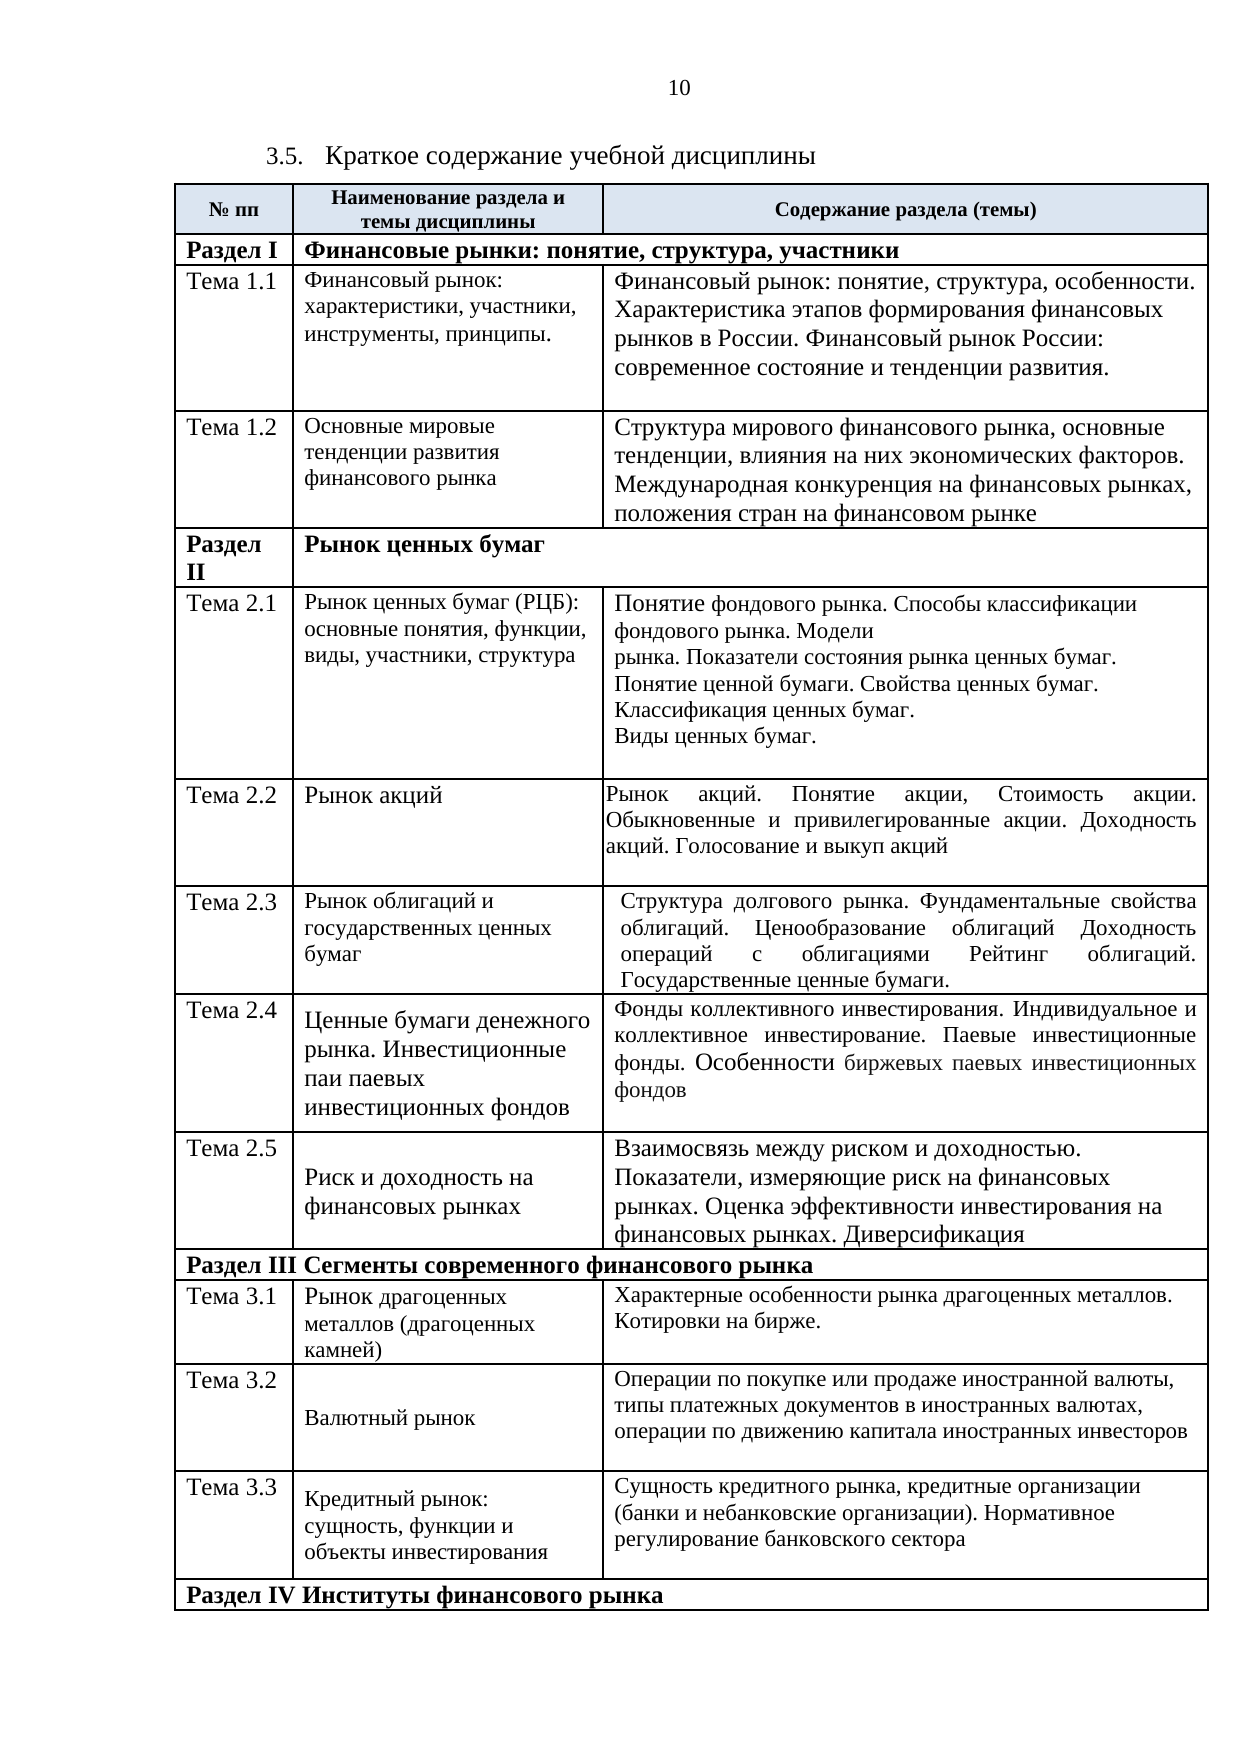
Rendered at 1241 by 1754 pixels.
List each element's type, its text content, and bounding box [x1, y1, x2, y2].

table_cell Финансовые рынки: понятие, структура, участники [294, 235, 1207, 264]
table_header Содержание раздела (темы) [604, 185, 1207, 233]
table_cell Операции по покупке или продаже иностранной валюты, типы платежных документов в иностранных валютах, операции по движению капитала иностранных инвесторов [604, 1365, 1207, 1470]
table_cell Структура долгового рынка. Фундаментальные свойства облигаций. Ценообразование облигаций Доходность операций с облигациями Рейтинг облигаций. Государственные ценные бумаги. [604, 887, 1207, 993]
table_cell Основные мировые тенденции развития финансового рынка [294, 412, 602, 527]
table_cell Понятие фондового рынка. Способы классификации фондового рынка. Модели рынка. Показатели состояния рынка ценных бумаг. Понятие ценной бумаги. Свойства ценных бумаг. Классификация ценных бумаг. Виды ценных бумаг. [604, 588, 1207, 778]
table_cell Ценные бумаги денежного рынка. Инвестиционные паи паевых инвестиционных фондов [294, 995, 602, 1131]
table_cell Тема 2.1 [176, 588, 292, 778]
table_header № пп [176, 185, 292, 233]
table_cell Раздел I [176, 235, 292, 264]
table_cell Кредитный рынок: сущность, функции и объекты инвестирования [294, 1472, 602, 1578]
table_cell Финансовый рынок: характеристики, участники, инструменты, принципы. [294, 266, 602, 409]
table_cell Риск и доходность на финансовых рынках [294, 1133, 602, 1248]
table_cell Тема 2.5 [176, 1133, 292, 1248]
table_cell Раздел IV Институты финансового рынка [176, 1580, 1207, 1608]
table_cell Рынок ценных бумаг [294, 529, 1207, 586]
table_cell Тема 3.1 [176, 1281, 292, 1363]
table_header Наименование раздела и темы дисциплины [294, 185, 602, 233]
table_cell Рынок акций [294, 780, 602, 885]
table_cell Тема 2.3 [176, 887, 292, 993]
table_cell Тема 3.2 [176, 1365, 292, 1470]
table_cell Финансовый рынок: понятие, структура, особенности. Характеристика этапов формирования финансовых рынков в России. Финансовый рынок России: современное состояние и тенденции развития. [604, 266, 1207, 409]
table_cell Взаимосвязь между риском и доходностью. Показатели, измеряющие риск на финансовых рынках. Оценка эффективности инвестирования на финансовых рынках. Диверсификация [604, 1133, 1207, 1248]
table_cell Тема 3.3 [176, 1472, 292, 1578]
table_cell Характерные особенности рынка драгоценных металлов. Котировки на бирже. [604, 1281, 1207, 1363]
table_cell Рынок драгоценных металлов (драгоценных камней) [294, 1281, 602, 1363]
table_cell Структура мирового финансового рынка, основные тенденции, влияния на них экономических факторов. Международная конкуренция на финансовых рынках, положения стран на финансовом рынке [604, 412, 1207, 527]
table_cell Раздел II [176, 529, 292, 586]
table_cell Рынок акций. Понятие акции, Стоимость акции. Обыкновенные и привилегированные акции. Доходность акций. Голосование и выкуп акций [604, 780, 1207, 885]
subtitle Краткое содержание учебной дисциплины [266, 139, 1181, 170]
table_cell Тема 2.4 [176, 995, 292, 1131]
table_cell Рынок облигаций и государственных ценных бумаг [294, 887, 602, 993]
table_cell Раздел III Сегменты современного финансового рынка [176, 1250, 1207, 1279]
table_cell Тема 2.2 [176, 780, 292, 885]
table_cell Сущность кредитного рынка, кредитные организации (банки и небанковские организации). Нормативное регулирование банковского сектора [604, 1472, 1207, 1578]
table_cell Тема 1.2 [176, 412, 292, 527]
table_cell Тема 1.1 [176, 266, 292, 409]
table_cell Валютный рынок [294, 1365, 602, 1470]
table_cell Рынок ценных бумаг (РЦБ): основные понятия, функции, виды, участники, структура [294, 588, 602, 778]
table_cell Фонды коллективного инвестирования. Индивидуальное и коллективное инвестирование. Паевые инвестиционные фонды. Особенности биржевых паевых инвестиционных фондов [604, 995, 1207, 1131]
